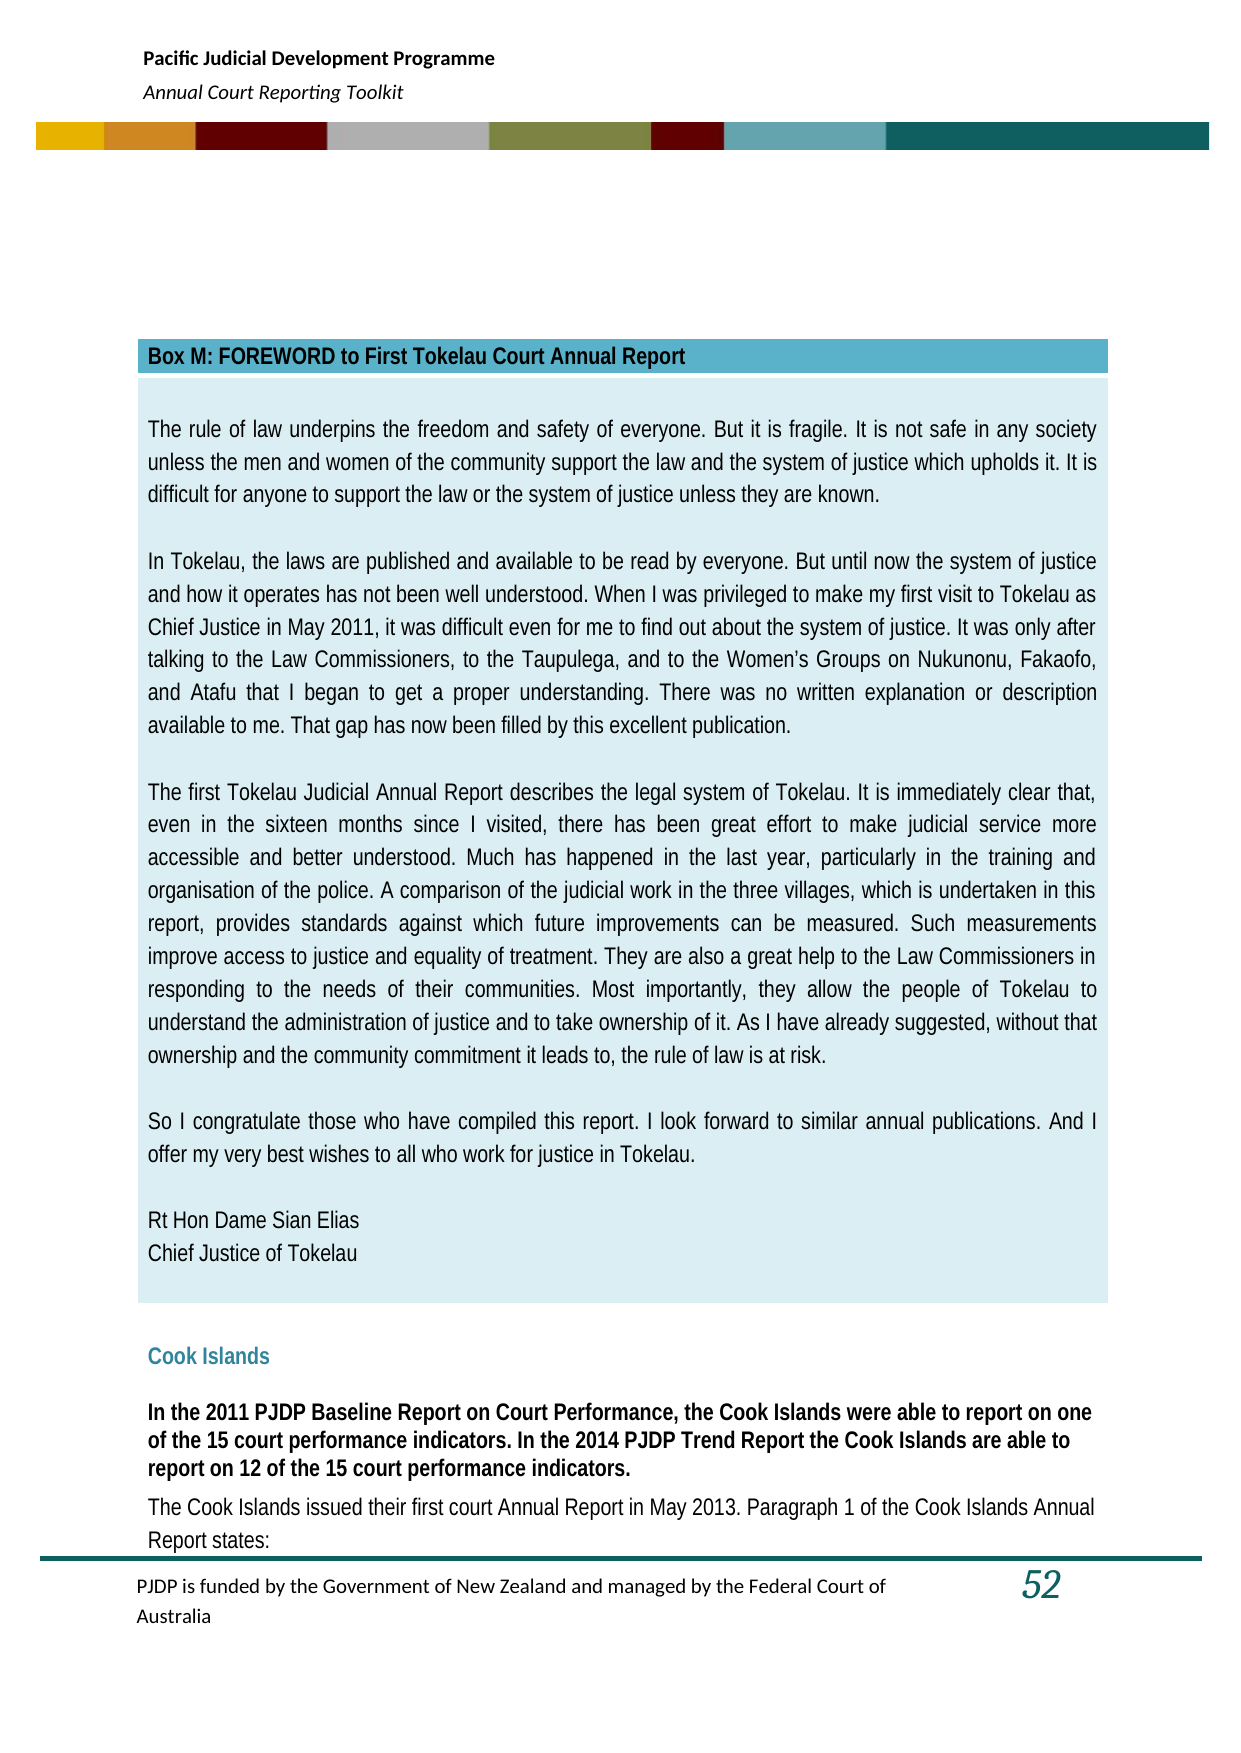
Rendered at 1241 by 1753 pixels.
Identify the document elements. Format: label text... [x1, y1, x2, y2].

text Chief Justice of Tokelau [139, 1236, 1107, 1267]
text The first Tokelau Judicial Annual Report describes the legal system of Tokelau. It is immediately clear that, even in the sixteen months since I visited, there has been great effort to make judicial service more accessible and better understood. Much has happened in the last year, particularly in the training and organisation of the police. A comparison of the judicial work in the three villages, which is undertaken in this report, provides standards against which future improvements can be measured. Such measurements improve access to justice and equality of treatment. They are also a great help to the Law Commissioners in responding to the needs of their communities. Most importantly, they allow the people of Tokelau to understand the administration of justice and to take ownership of it. As I have already suggested, without that ownership and the community commitment it leads to, the rule of law is at risk. [139, 774, 1107, 1068]
text The rule of law underpins the freedom and safety of everyone. But it is fragile. It is not safe in any society unless the men and women of the community support the law and the system of justice which upholds it. It is difficult for anyone to support the law or the system of justice unless they are known. [139, 412, 1107, 508]
text In Tokelau, the laws are published and available to be read by everyone. But until now the system of justice and how it operates has not been well understood. When I was privileged to make my first visit to Tokelau as Chief Justice in May 2011, it was difficult even for me to find out about the system of justice. It was only after talking to the Law Commissioners, to the Taupulega, and to the Women’s Groups on Nukunonu, Fakaofo, and Atafu that I began to get a proper understanding. There was no written explanation or description available to me. That gap has now been filled by this excellent publication. [139, 544, 1107, 739]
text Cook Islands [148, 1342, 1098, 1369]
text Box M: FOREWORD to First Tokelau Court Annual Report [139, 340, 1107, 372]
text So I congratulate those who have compiled this report. I look forward to similar annual publications. And I offer my very best wishes to all who work for justice in Tokelau. [139, 1104, 1107, 1168]
picture [36, 122, 1210, 150]
text In the 2011 PJDP Baseline Report on Court Performance, the Cook Islands were able to report on one of the 15 court performance indicators. In the 2014 PJDP Trend Report the Cook Islands are able to report on 12 of the 15 court performance indicators. [148, 1397, 1098, 1481]
text Rt Hon Dame Sian Elias [139, 1203, 1107, 1234]
text The Cook Islands issued their first court Annual Report in May 2013. Paragraph 1 of the Cook Islands Annual Report states: [148, 1493, 1098, 1553]
